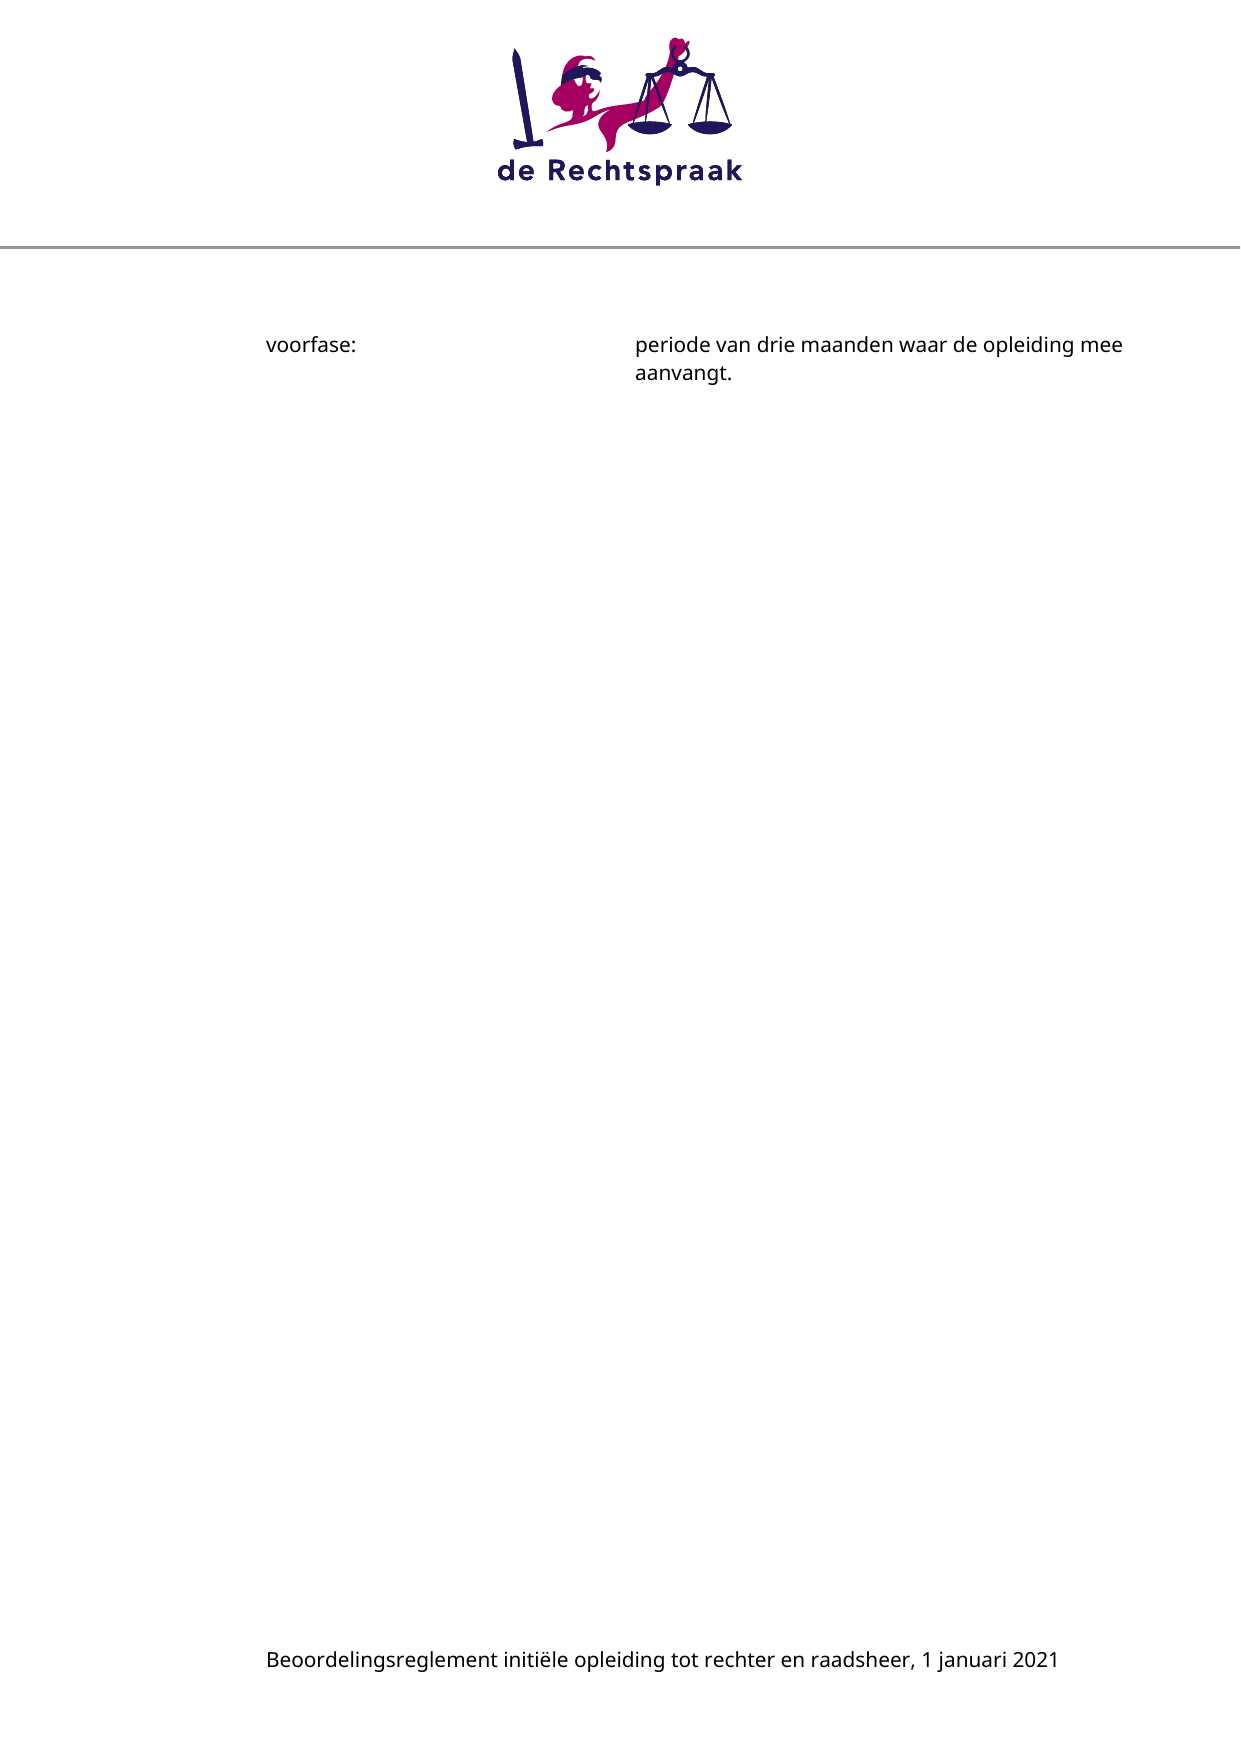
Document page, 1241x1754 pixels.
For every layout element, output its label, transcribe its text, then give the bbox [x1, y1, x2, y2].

text voorfase: periode van drie maanden waar de opleiding mee aanvangt. [266, 330, 1181, 387]
